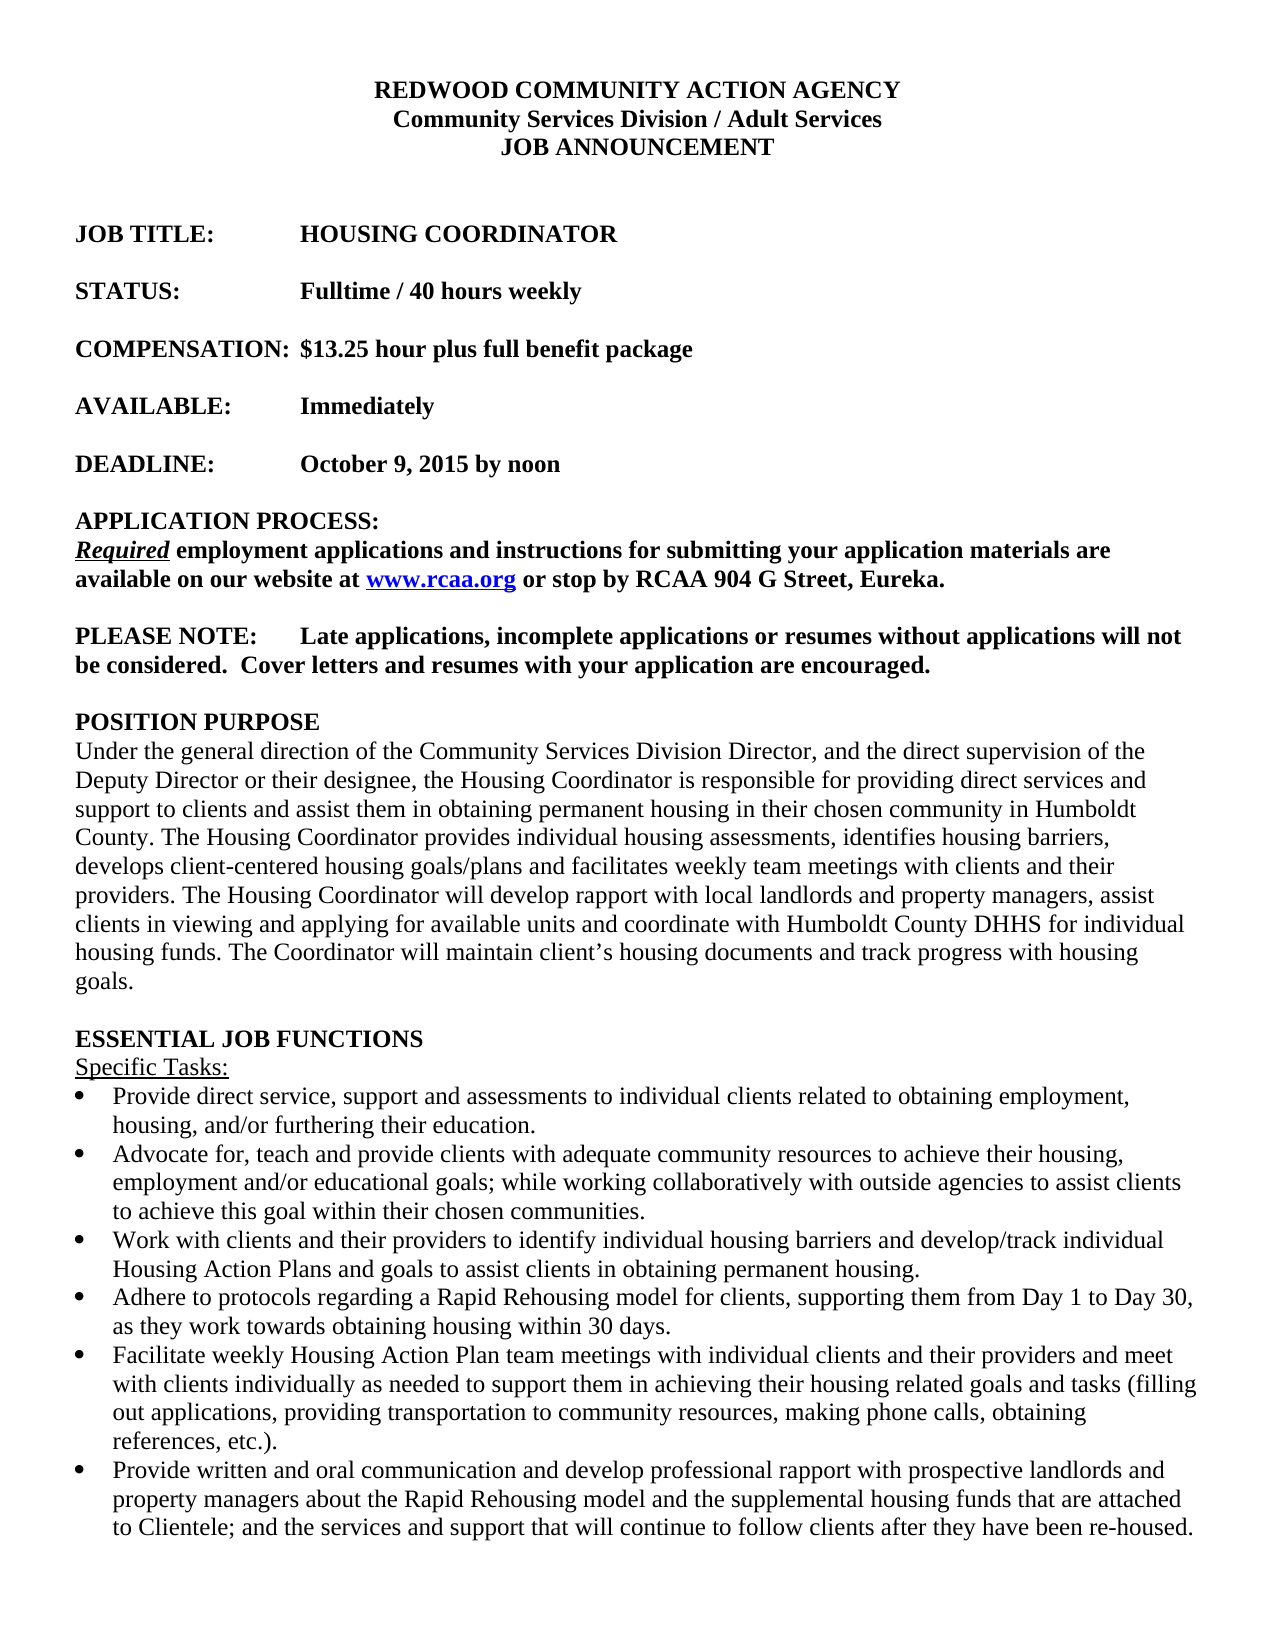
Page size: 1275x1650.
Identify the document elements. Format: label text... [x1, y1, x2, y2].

list Work with clients and their providers to identify individual housing barriers and develop/track individual Housing Action Plans and goals to assist clients in obtaining permanent housing. [75, 1225, 1200, 1282]
list Advocate for, teach and provide clients with adequate community resources to achieve their housing, employment and/or educational goals; while working collaboratively with outside agencies to assist clients to achieve this goal within their chosen communities. [75, 1139, 1200, 1225]
text PLEASE NOTE: Late applications, incomplete applications or resumes without applications will not be considered. Cover letters and resumes with your application are encouraged. [75, 621, 1200, 679]
text Specific Tasks: [75, 1052, 1200, 1081]
list Provide direct service, support and assessments to individual clients related to obtaining employment, housing, and/or furthering their education. [75, 1081, 1200, 1139]
text ESSENTIAL JOB FUNCTIONS [75, 1024, 1200, 1052]
text AVAILABLE: Immediately [75, 391, 1200, 420]
text REDWOOD COMMUNITY ACTION AGENCY [75, 75, 1200, 104]
text Community Services Division / Adult Services [75, 104, 1200, 132]
text JOB TITLE: HOUSING COORDINATOR [75, 219, 1200, 247]
text POSITION PURPOSE [75, 707, 1200, 736]
text COMPENSATION: $13.25 hour plus full benefit package [75, 334, 1200, 362]
text STATUS: Fulltime / 40 hours weekly [75, 276, 1200, 305]
list Provide written and oral communication and develop professional rapport with prospective landlords and property managers about the Rapid Rehousing model and the supplemental housing funds that are attached to Clientele; and the services and support that will continue to follow clients after they have been re-housed. [75, 1455, 1200, 1541]
text JOB ANNOUNCEMENT [75, 132, 1200, 161]
text APPLICATION PROCESS: [75, 506, 1200, 535]
list Adhere to protocols regarding a Rapid Rehousing model for clients, supporting them from Day 1 to Day 30, as they work towards obtaining housing within 30 days. [75, 1282, 1200, 1340]
text Required employment applications and instructions for submitting your application materials are available on our website at www.rcaa.org or stop by RCAA 904 G Street, Eureka. [75, 535, 1200, 592]
list Facilitate weekly Housing Action Plan team meetings with individual clients and their providers and meet with clients individually as needed to support them in achieving their housing related goals and tasks (filling out applications, providing transportation to community resources, making phone calls, obtaining references, etc.). [75, 1340, 1200, 1455]
text Under the general direction of the Community Services Division Director, and the direct supervision of the Deputy Director or their designee, the Housing Coordinator is responsible for providing direct services and support to clients and assist them in obtaining permanent housing in their chosen community in Humboldt County. The Housing Coordinator provides individual housing assessments, identifies housing barriers, develops client-centered housing goals/plans and facilitates weekly team meetings with clients and their providers. The Housing Coordinator will develop rapport with local landlords and property managers, assist clients in viewing and applying for available units and coordinate with Humboldt County DHHS for individual housing funds. The Coordinator will maintain client’s housing documents and track progress with housing goals. [75, 736, 1200, 995]
text DEADLINE: October 9, 2015 by noon [75, 449, 1200, 477]
